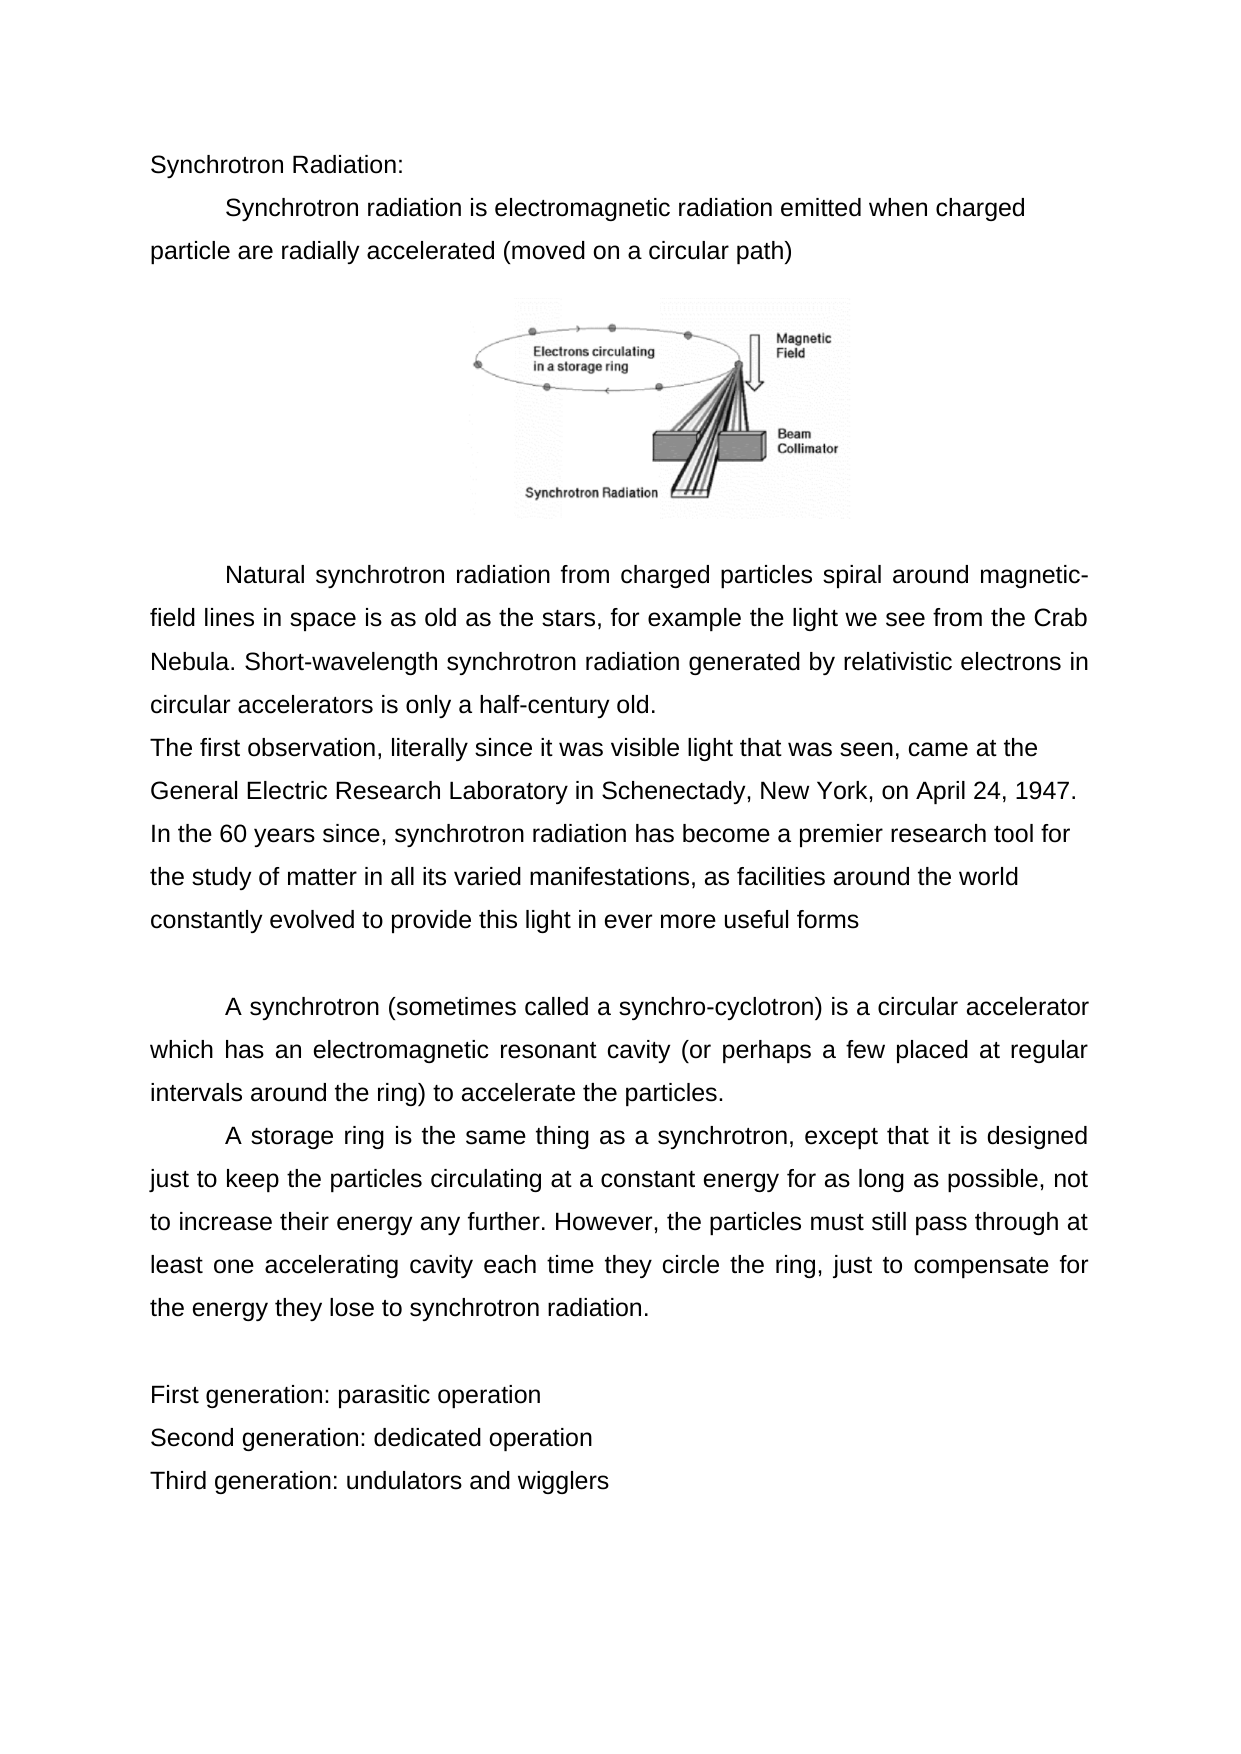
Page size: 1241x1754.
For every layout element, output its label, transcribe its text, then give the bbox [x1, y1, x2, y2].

text A storage ring is the same thing as a synchrotron, except that it is designed just to keep the particles circulating at a constant energy for as long as possible, not to increase their energy any further. However, the particles must still pass through at least one accelerating cavity each time they circle the ring, just to compensate for the energy they lose to synchrotron radiation. [150, 1121, 1090, 1322]
text First generation: parasitic operation [150, 1380, 1090, 1408]
text Natural synchrotron radiation from charged particles spiral around magnetic-field lines in space is as old as the stars, for example the light we see from the Crab Nebula. Short-wavelength synchrotron radiation generated by relativistic electrons in circular accelerators is only a half-century old. [150, 560, 1090, 718]
text Second generation: dedicated operation [150, 1423, 1090, 1452]
text The first observation, literally since it was visible light that was seen, came at the General Electric Research Laboratory in Schenectady, New York, on April 24, 1947. In the 60 years since, synchrotron radiation has become a premier research tool for the study of matter in all its varied manifestations, as facilities around the world constantly evolved to provide this light in ever more useful forms [150, 733, 1090, 934]
text Synchrotron radiation is electromagnetic radiation emitted when charged particle are radially accelerated (moved on a circular path) [150, 193, 1090, 265]
text Third generation: undulators and wigglers [150, 1466, 1090, 1495]
text Synchrotron Radiation: [150, 150, 1090, 179]
text A synchrotron (sometimes called a synchro-cyclotron) is a circular accelerator which has an electromagnetic resonant cavity (or perhaps a few placed at regular intervals around the ring) to accelerate the particles. [150, 992, 1090, 1107]
